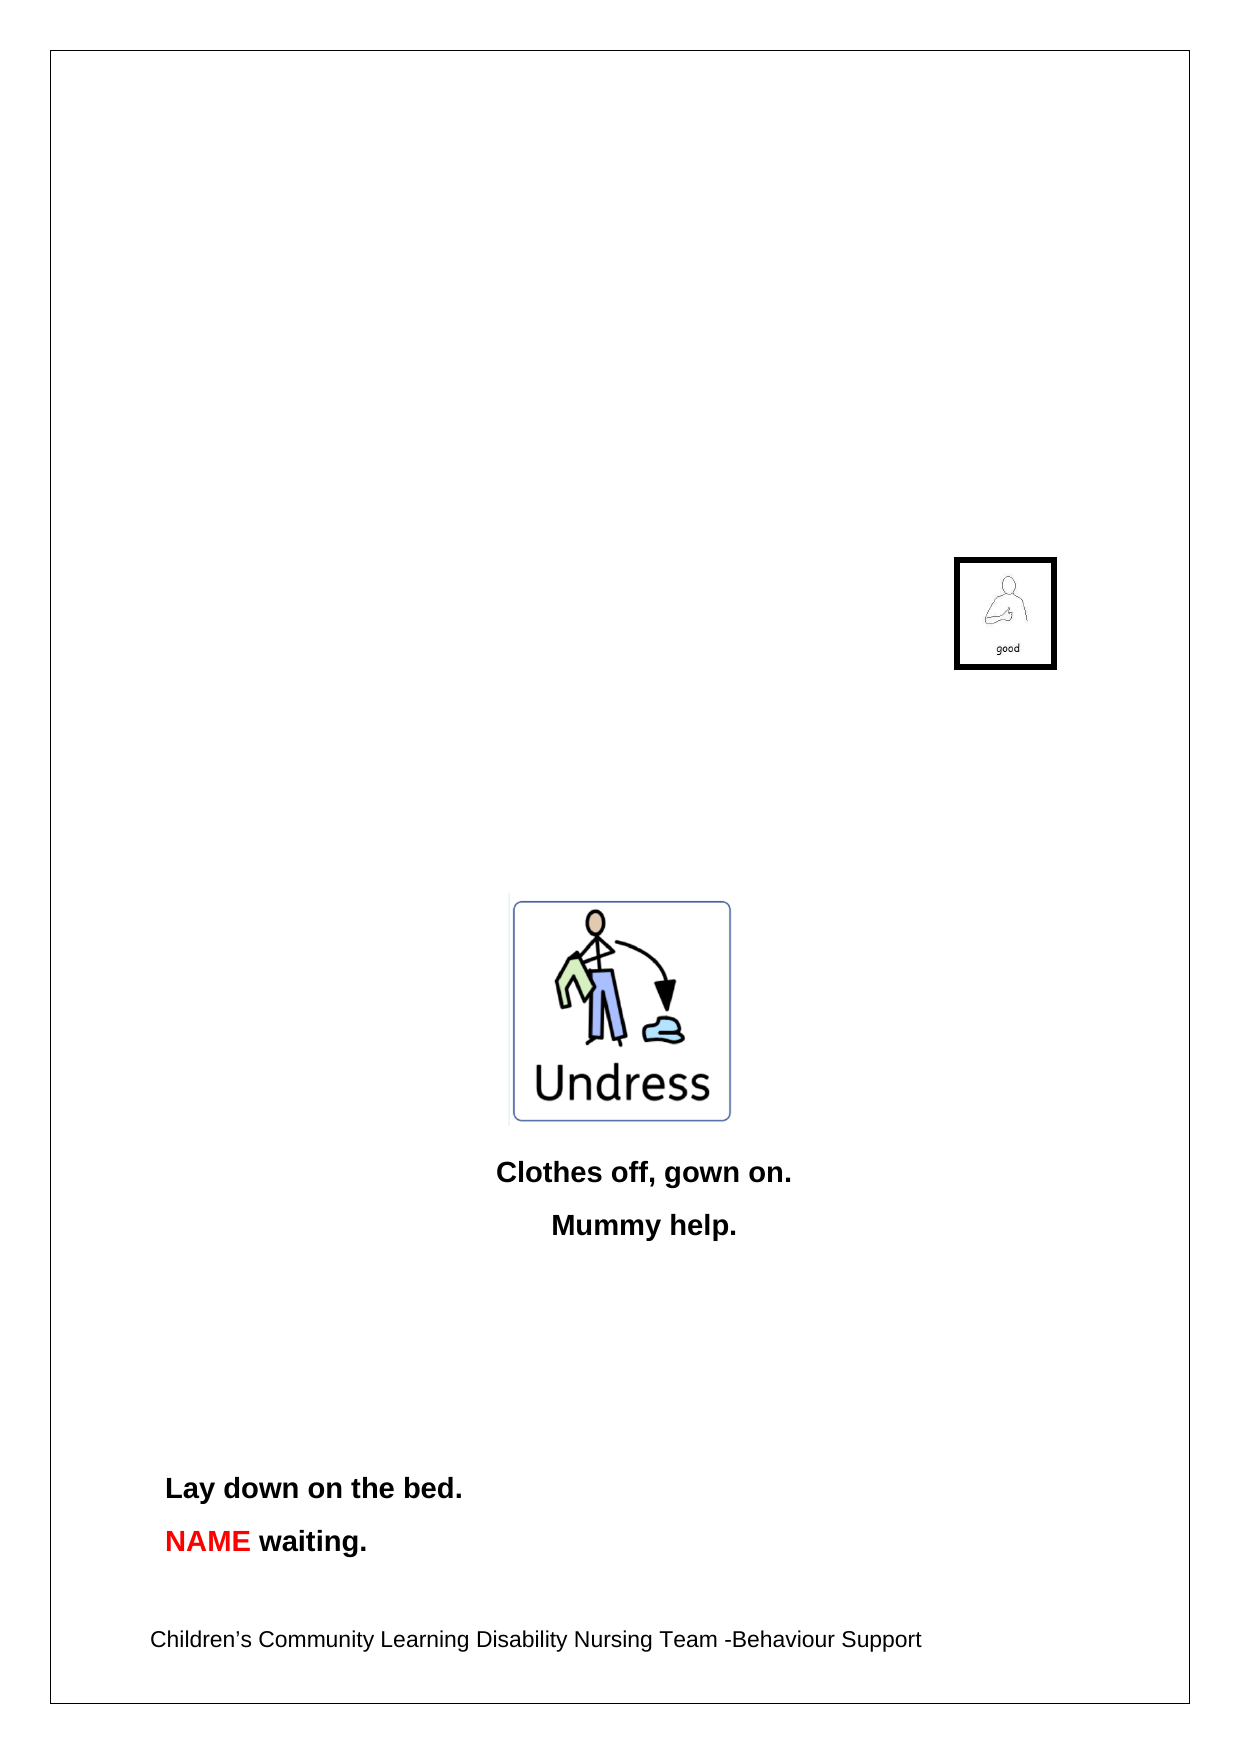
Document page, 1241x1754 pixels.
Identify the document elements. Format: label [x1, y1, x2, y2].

picture [501, 893, 739, 1127]
picture [960, 563, 1051, 664]
